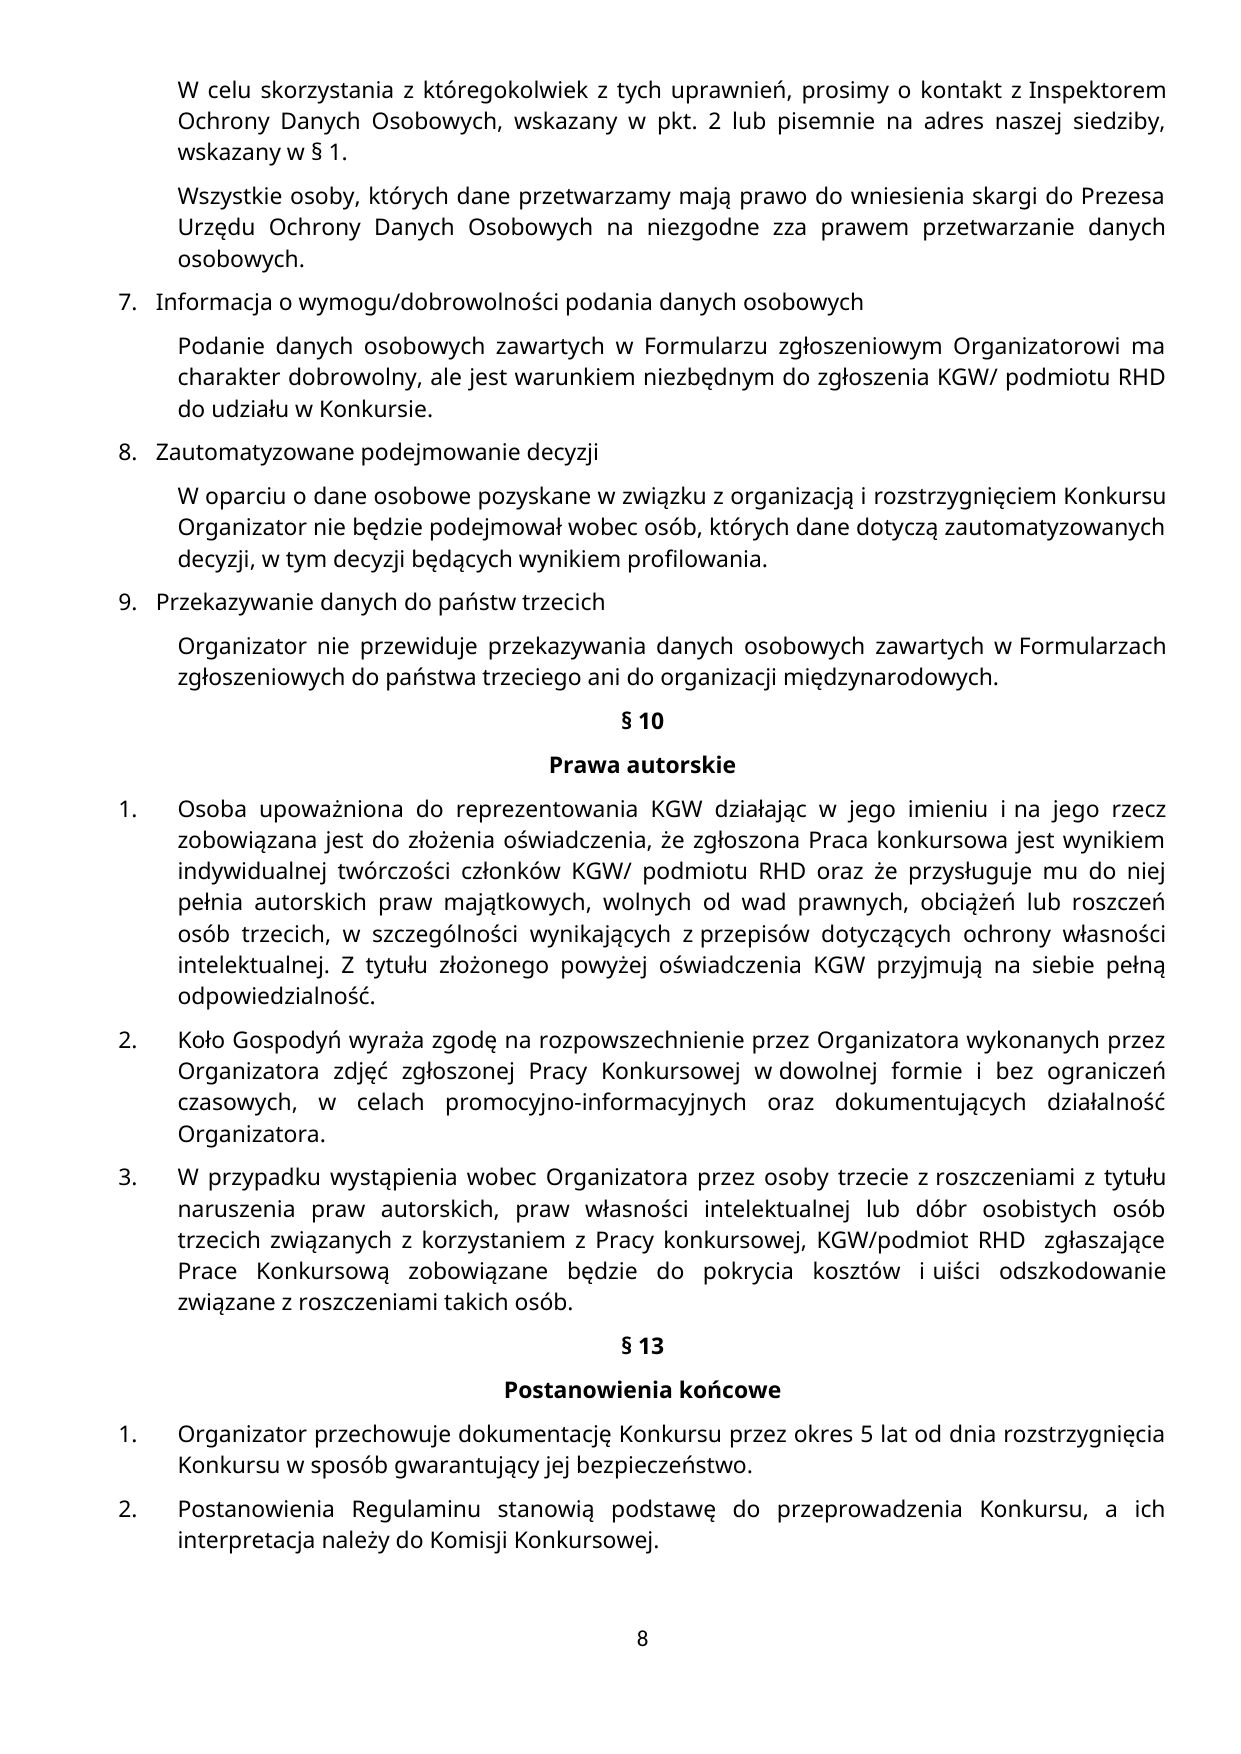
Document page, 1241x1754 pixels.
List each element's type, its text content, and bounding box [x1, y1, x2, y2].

list Organizator nie przewiduje przekazywania danych osobowych zawartych w Formularzach zgłoszeniowych do państwa trzeciego ani do organizacji międzynarodowych. [177, 630, 1167, 693]
list Przekazywanie danych do państw trzecich [118, 586, 1167, 618]
list Osoba upoważniona do reprezentowania KGW działając w jego imieniu i na jego rzecz zobowiązana jest do złożenia oświadczenia, że zgłoszona Praca konkursowa jest wynikiem indywidualnej twórczości członków KGW/ podmiotu RHD oraz że przysługuje mu do niej pełnia autorskich praw majątkowych, wolnych od wad prawnych, obciążeń lub roszczeń osób trzecich, w szczególności wynikających z przepisów dotyczących ochrony własności intelektualnej. Z tytułu złożonego powyżej oświadczenia KGW przyjmują na siebie pełną odpowiedzialność. [118, 793, 1167, 1011]
list Zautomatyzowane podejmowanie decyzji [118, 436, 1167, 468]
text W oparciu o dane osobowe pozyskane w związku z organizacją i rozstrzygnięciem Konkursu Organizator nie będzie podejmował wobec osób, których dane dotyczą zautomatyzowanych decyzji, w tym decyzji będących wynikiem profilowania. [177, 480, 1167, 574]
list Postanowienia Regulaminu stanowią podstawę do przeprowadzenia Konkursu, a ich interpretacja należy do Komisji Konkursowej. [118, 1493, 1167, 1555]
list Organizator przechowuje dokumentację Konkursu przez okres 5 lat od dnia rozstrzygnięcia Konkursu w sposób gwarantujący jej bezpieczeństwo. [118, 1418, 1167, 1480]
text Prawa autorskie [118, 749, 1167, 780]
text Podanie danych osobowych zawartych w Formularzu zgłoszeniowym Organizatorowi ma charakter dobrowolny, ale jest warunkiem niezbędnym do zgłoszenia KGW/ podmiotu RHD do udziału w Konkursie. [177, 330, 1167, 424]
text § 10 [118, 705, 1167, 736]
list Informacja o wymogu/dobrowolności podania danych osobowych [118, 286, 1167, 318]
text § 13 [118, 1330, 1167, 1361]
text Postanowienia końcowe [118, 1374, 1167, 1405]
list Koło Gospodyń wyraża zgodę na rozpowszechnienie przez Organizatora wykonanych przez Organizatora zdjęć zgłoszonej Pracy Konkursowej w dowolnej formie i bez ograniczeń czasowych, w celach promocyjno-informacyjnych oraz dokumentujących działalność Organizatora. [118, 1024, 1167, 1149]
text Wszystkie osoby, których dane przetwarzamy mają prawo do wniesienia skargi do Prezesa Urzędu Ochrony Danych Osobowych na niezgodne zza prawem przetwarzanie danych osobowych. [177, 180, 1167, 274]
list W przypadku wystąpienia wobec Organizatora przez osoby trzecie z roszczeniami z tytułu naruszenia praw autorskich, praw własności intelektualnej lub dóbr osobistych osób trzecich związanych z korzystaniem z Pracy konkursowej, KGW/podmiot RHD zgłaszające Prace Konkursową zobowiązane będzie do pokrycia kosztów i uiści odszkodowanie związane z roszczeniami takich osób. [118, 1161, 1167, 1318]
text W celu skorzystania z któregokolwiek z tych uprawnień, prosimy o kontakt z Inspektorem Ochrony Danych Osobowych, wskazany w pkt. 2 lub pisemnie na adres naszej siedziby, wskazany w § 1. [177, 74, 1167, 168]
